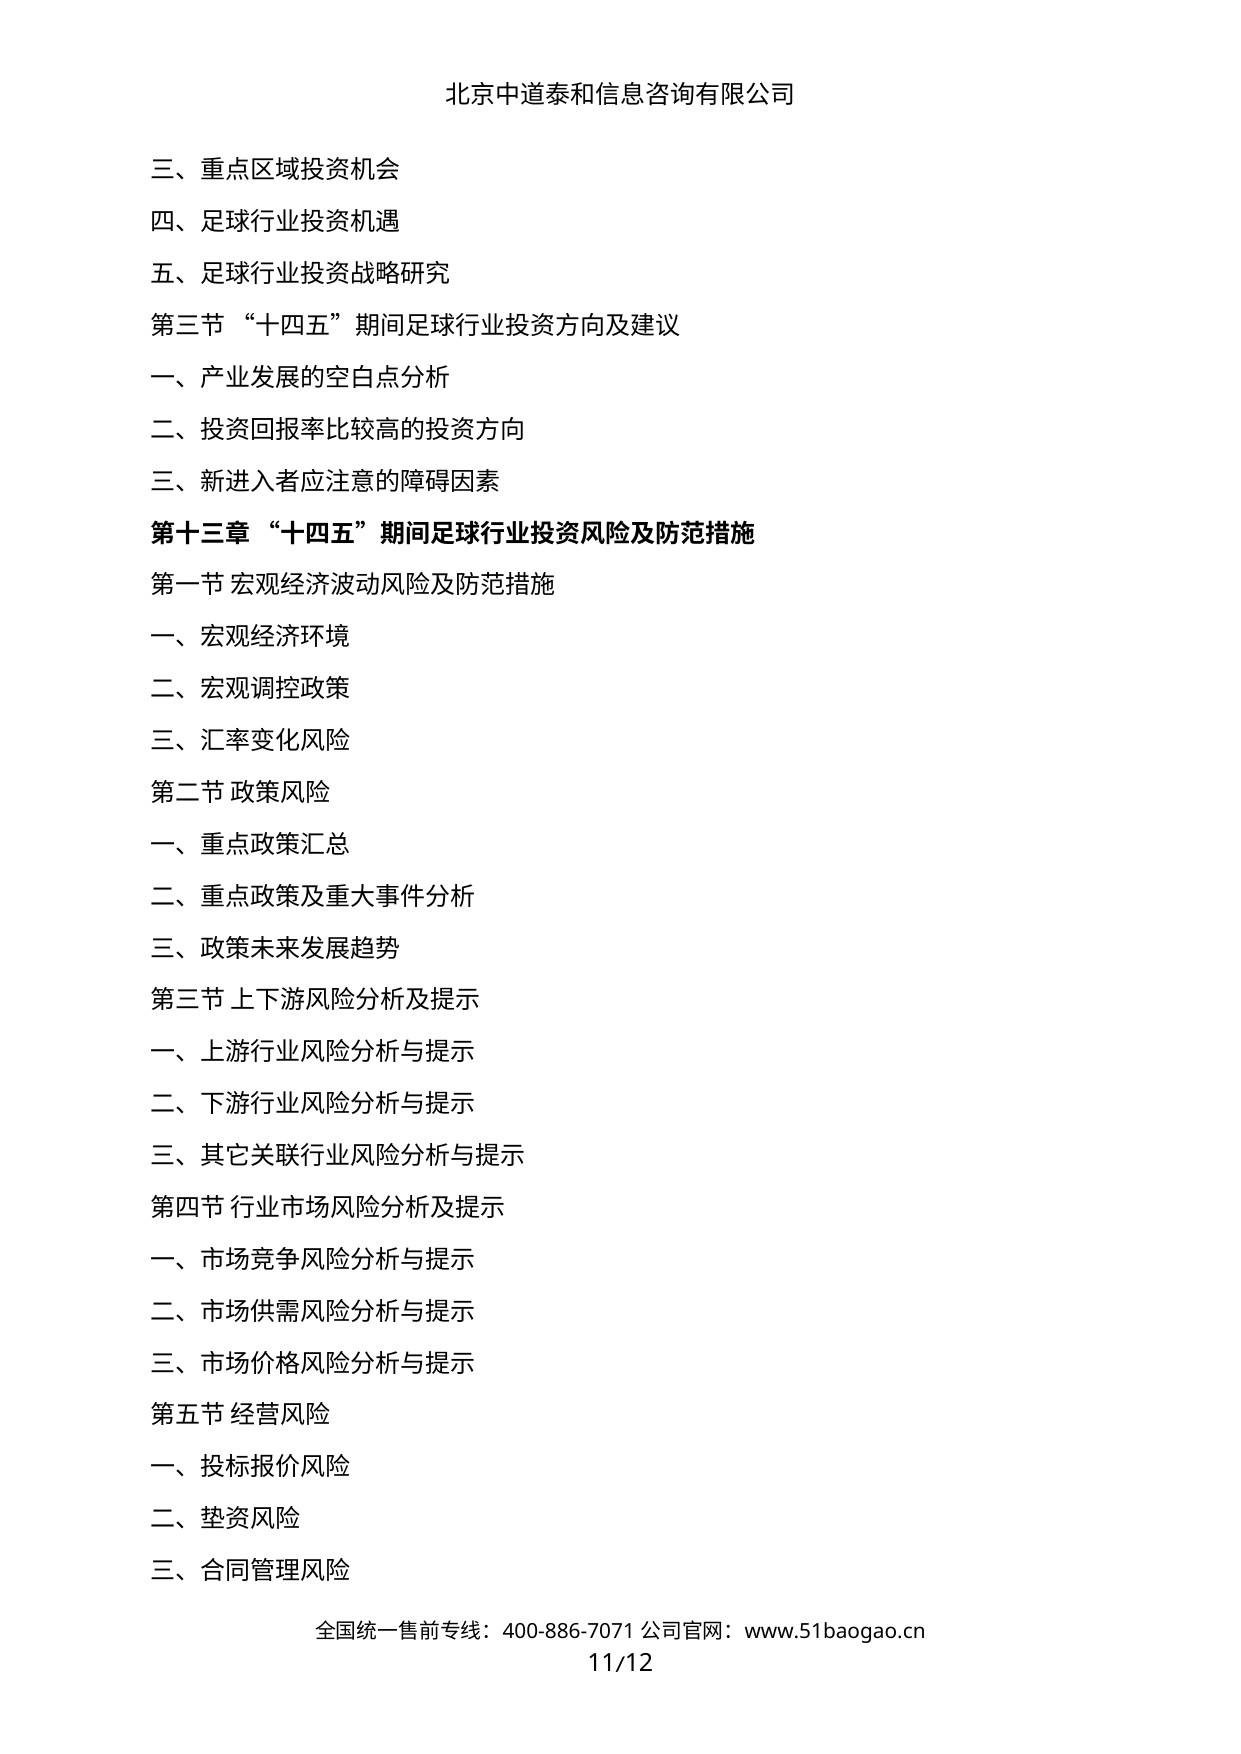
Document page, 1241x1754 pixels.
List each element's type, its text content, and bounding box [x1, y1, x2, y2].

text 一、上游行业风险分析与提示 [150, 1032, 1090, 1068]
text 三、新进入者应注意的障碍因素 [150, 461, 1090, 497]
text 二、宏观调控政策 [150, 669, 1090, 705]
text 三、合同管理风险 [150, 1551, 1090, 1587]
text 第一节 宏观经济波动风险及防范措施 [150, 565, 1090, 601]
text 二、重点政策及重大事件分析 [150, 876, 1090, 912]
text 第五节 经营风险 [150, 1395, 1090, 1431]
text 一、产业发展的空白点分析 [150, 357, 1090, 394]
text 三、政策未来发展趋势 [150, 928, 1090, 964]
text 三、汇率变化风险 [150, 721, 1090, 757]
text 二、投资回报率比较高的投资方向 [150, 409, 1090, 446]
text 一、市场竞争风险分析与提示 [150, 1239, 1090, 1276]
text 五、足球行业投资战略研究 [150, 254, 1090, 290]
text 二、市场供需风险分析与提示 [150, 1291, 1090, 1327]
text 第四节 行业市场风险分析及提示 [150, 1187, 1090, 1224]
text 三、市场价格风险分析与提示 [150, 1343, 1090, 1379]
text 二、垫资风险 [150, 1499, 1090, 1535]
text 二、下游行业风险分析与提示 [150, 1084, 1090, 1120]
text 第二节 政策风险 [150, 772, 1090, 809]
text 第三节 上下游风险分析及提示 [150, 980, 1090, 1016]
text 第十三章 “十四五”期间足球行业投资风险及防范措施 [150, 513, 1090, 549]
text 三、其它关联行业风险分析与提示 [150, 1136, 1090, 1172]
text 一、宏观经济环境 [150, 617, 1090, 653]
text 第三节 “十四五”期间足球行业投资方向及建议 [150, 306, 1090, 342]
text 一、重点政策汇总 [150, 824, 1090, 861]
text 四、足球行业投资机遇 [150, 202, 1090, 238]
text 一、投标报价风险 [150, 1447, 1090, 1483]
text 三、重点区域投资机会 [150, 150, 1090, 186]
